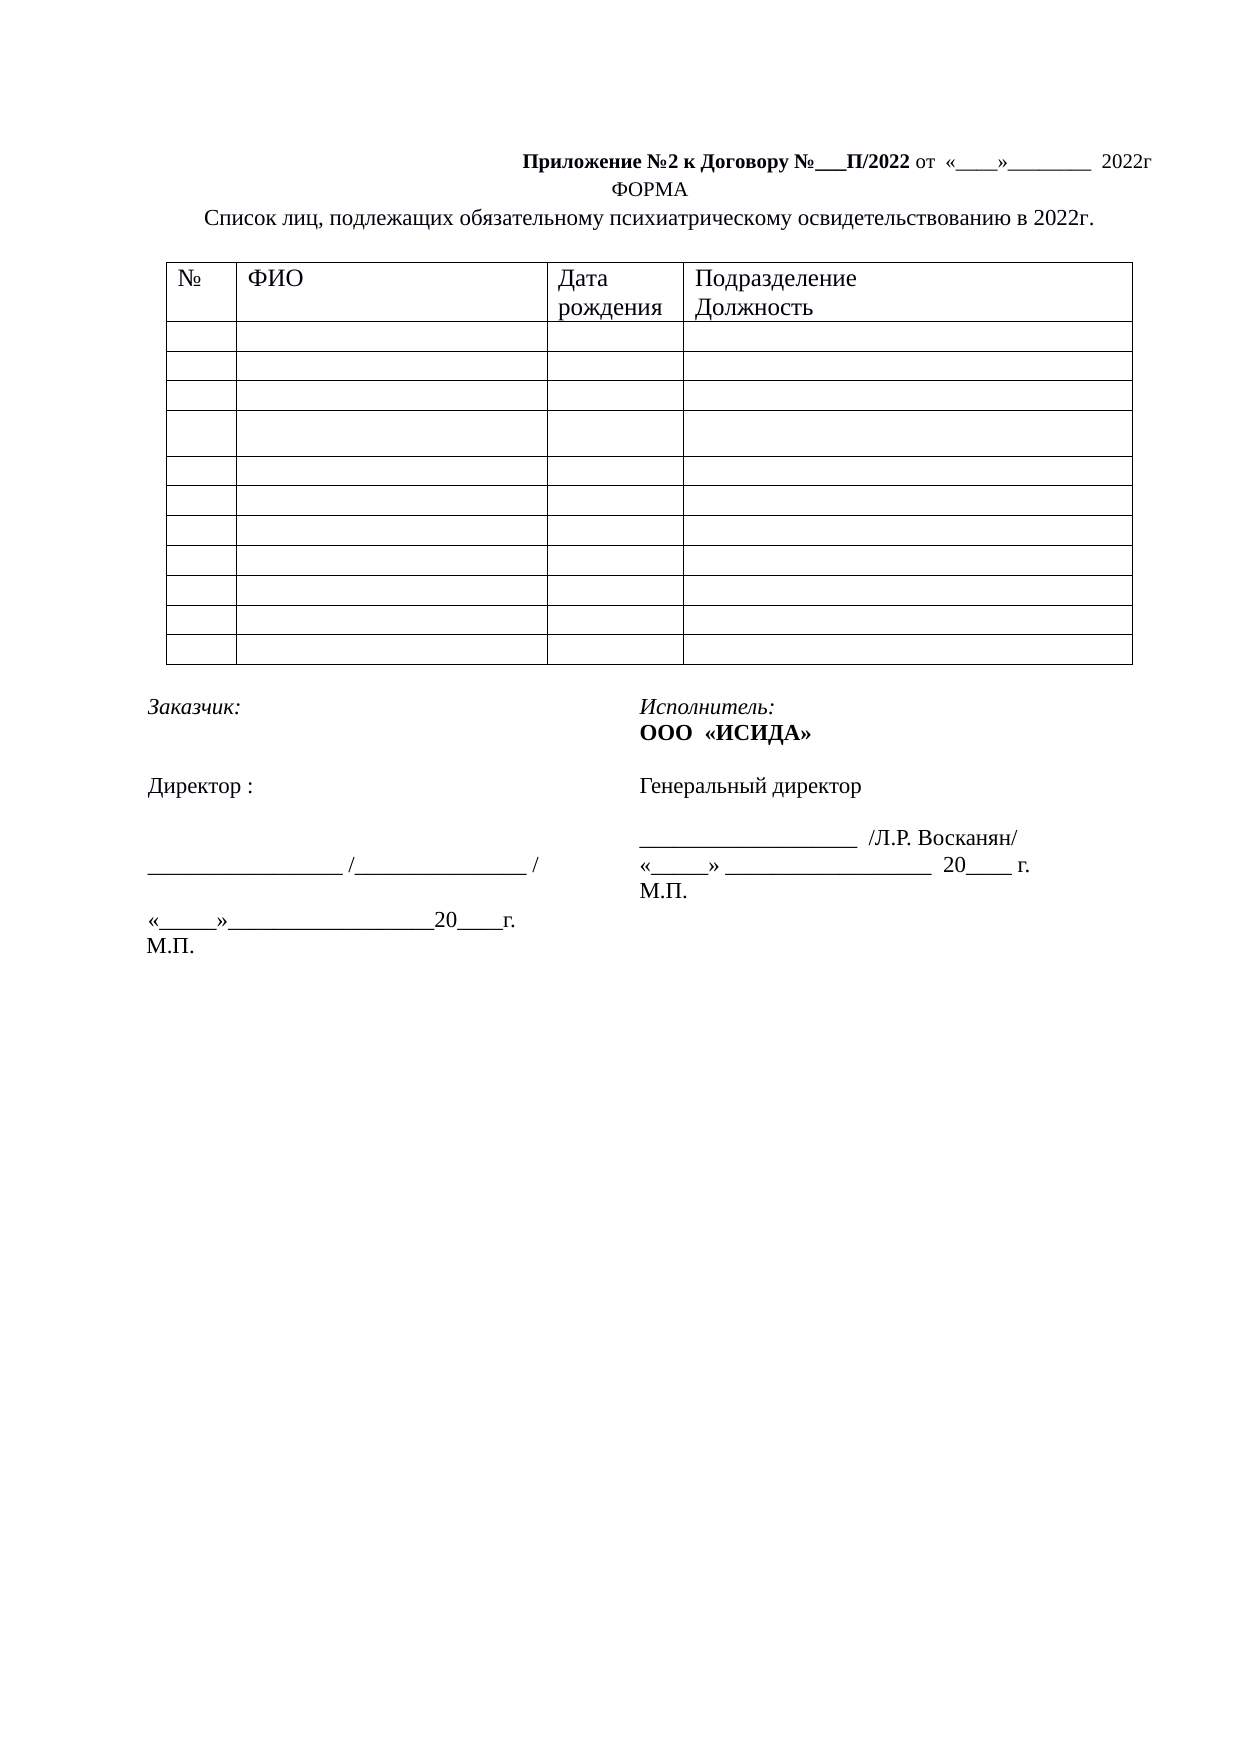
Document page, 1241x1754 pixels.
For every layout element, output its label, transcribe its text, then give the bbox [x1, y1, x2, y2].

table_cell [167, 516, 236, 545]
table_cell [684, 516, 1132, 545]
table_cell [548, 486, 683, 515]
table_header Заказчик: Директор : _________________ /_______________ / «_____»__________________20____г. М.П. [136, 693, 628, 959]
table_cell [167, 635, 236, 664]
table_header № [167, 263, 236, 321]
table_cell [684, 381, 1132, 410]
table_cell [167, 457, 236, 485]
table_header Исполнитель: ООО «ИСИДА» Генеральный директор ___________________ /Л.Р. Восканян/ «_____» __________________ 20____ г. М.П. [628, 693, 1142, 959]
table_cell [237, 352, 547, 380]
table_cell [548, 606, 683, 634]
table_cell [548, 457, 683, 485]
table_cell [237, 635, 547, 664]
table_cell [167, 411, 236, 456]
table_cell [548, 381, 683, 410]
table_cell [684, 576, 1132, 604]
table_cell [167, 352, 236, 380]
table_cell [548, 411, 683, 456]
table_cell [167, 606, 236, 634]
table_cell [237, 486, 547, 515]
table_cell [684, 322, 1132, 351]
table_cell [548, 352, 683, 380]
table_cell [237, 322, 547, 351]
table_cell [548, 576, 683, 604]
table_cell [684, 606, 1132, 634]
table_cell [684, 546, 1132, 575]
text ФОРМА [148, 177, 1152, 201]
table_cell [548, 322, 683, 351]
table_cell [548, 546, 683, 575]
table_cell [684, 411, 1132, 456]
table_cell [548, 516, 683, 545]
table_cell [684, 635, 1132, 664]
table_header Дата рождения [548, 263, 683, 321]
table_cell [237, 457, 547, 485]
table_cell [167, 322, 236, 351]
table_header ФИО [237, 263, 547, 321]
table_cell [684, 457, 1132, 485]
table_cell [167, 546, 236, 575]
table_cell [237, 411, 547, 456]
table_cell [167, 576, 236, 604]
table_cell [237, 576, 547, 604]
table_cell [237, 516, 547, 545]
table_header Подразделение Должность [684, 263, 1132, 321]
text Список лиц, подлежащих обязательному психиатрическому освидетельствованию в 2022г. [148, 204, 1152, 231]
table_cell [684, 486, 1132, 515]
table_cell [167, 486, 236, 515]
table_cell [237, 381, 547, 410]
text Приложение №2 к Договору №___П/2022 от «____»________ 2022г [148, 149, 1152, 173]
table_cell [237, 546, 547, 575]
table_cell [684, 352, 1132, 380]
table_cell [548, 635, 683, 664]
table_cell [167, 381, 236, 410]
table_cell [237, 606, 547, 634]
